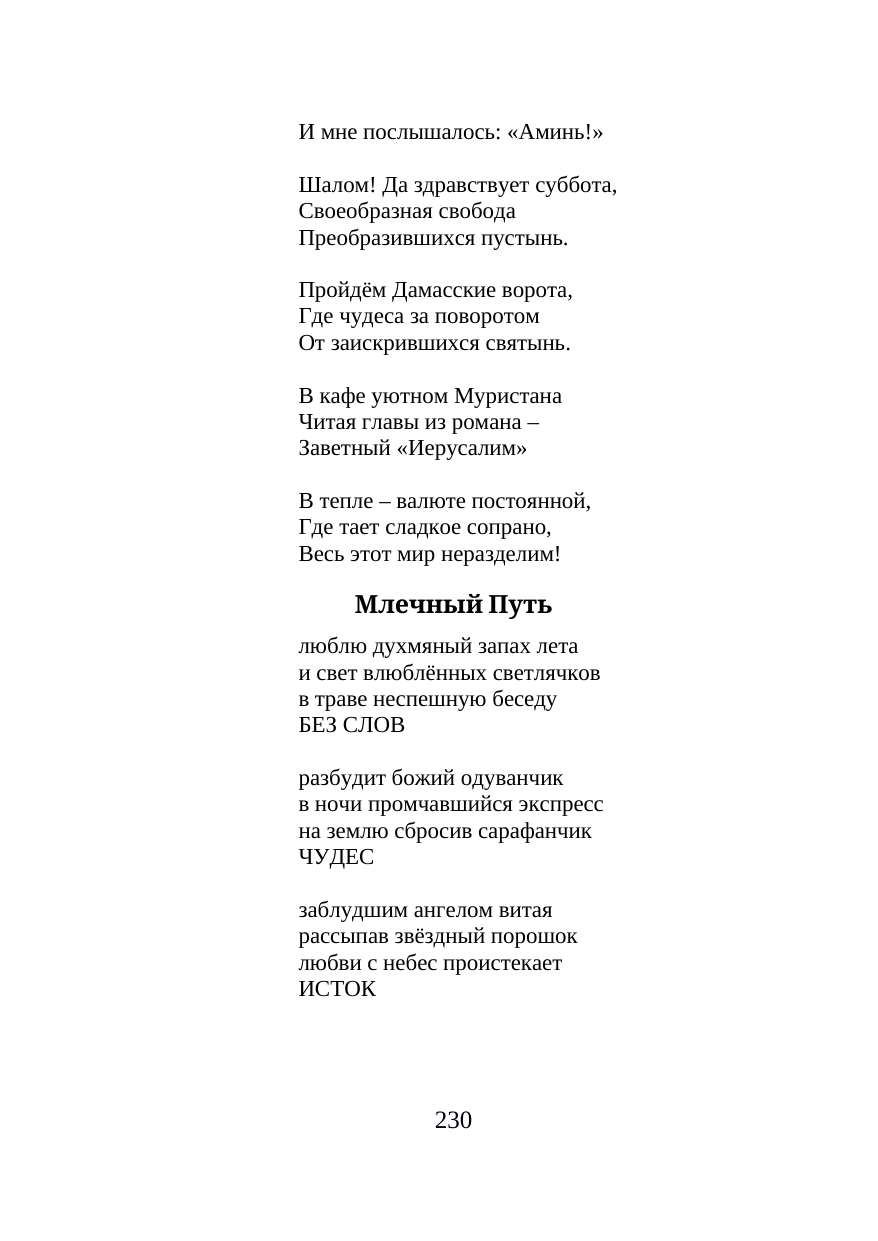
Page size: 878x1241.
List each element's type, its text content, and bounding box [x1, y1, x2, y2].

text Весь этот мир неразделим! [136, 540, 771, 566]
text БЕЗ СЛОВ [136, 711, 771, 738]
text Читая главы из романа – [136, 408, 771, 434]
text Преобразившихся пустынь. [136, 223, 771, 250]
text в траве неспешную беседу [136, 685, 771, 711]
text В кафе уютном Муристана [136, 382, 771, 408]
text От заискрившихся святынь. [136, 329, 771, 355]
text ЧУДЕС [136, 843, 771, 869]
text Заветный «Иерусалим» [136, 434, 771, 461]
text на землю сбросив сарафанчик [136, 817, 771, 843]
text Млечный Путь [136, 591, 771, 620]
text Где тает сладкое сопрано, [136, 513, 771, 540]
text разбудит божий одуванчик [136, 764, 771, 791]
text В тепле – валюте постоянной, [136, 487, 771, 513]
text любви с небес проистекает [136, 949, 771, 975]
text Пройдём Дамасские ворота, [136, 276, 771, 303]
text ИСТОК [136, 975, 771, 1001]
text Шалом! Да здравствует суббота, [136, 171, 771, 197]
text рассыпав звёздный порошок [136, 922, 771, 949]
text И мне послышалось: «Аминь!» [136, 118, 771, 144]
text люблю духмяный запах лета [136, 632, 771, 659]
text в ночи промчавшийся экспресс [136, 791, 771, 817]
text Своеобразная свобода [136, 197, 771, 223]
text Где чудеса за поворотом [136, 303, 771, 329]
text заблудшим ангелом витая [136, 896, 771, 922]
text и свет влюблённых светлячков [136, 659, 771, 685]
